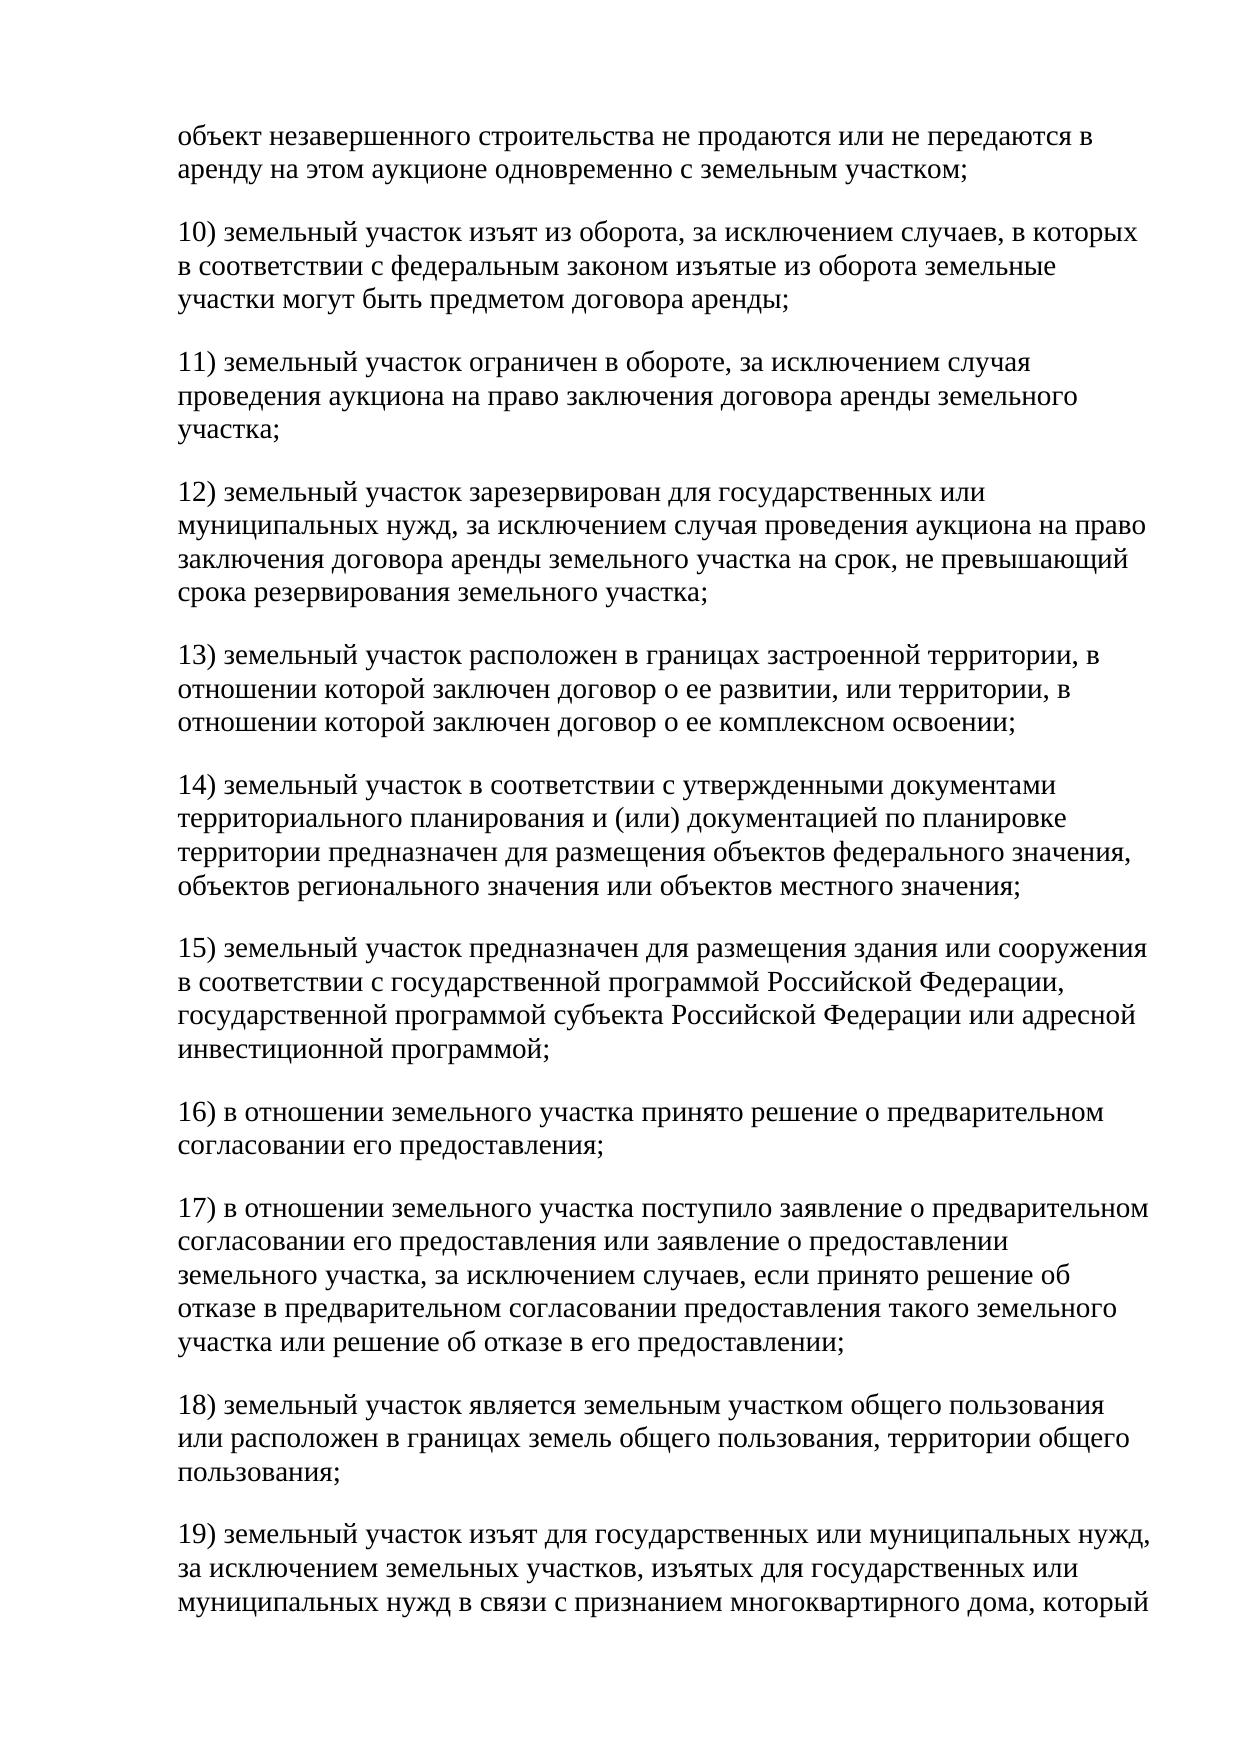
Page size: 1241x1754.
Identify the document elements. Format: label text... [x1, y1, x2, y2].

text 11) земельный участок ограничен в обороте, за исключением случая проведения аукциона на право заключения договора аренды земельного участка; [177, 344, 1152, 445]
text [177, 118, 1152, 185]
text 17) в отношении земельного участка поступило заявление о предварительном согласовании его предоставления или заявление о предоставлении земельного участка, за исключением случаев, если принято решение об отказе в предварительном согласовании предоставления такого земельного участка или решение об отказе в его предоставлении; [177, 1190, 1152, 1358]
text 10) земельный участок изъят из оборота, за исключением случаев, в которых в соответствии с федеральным законом изъятые из оборота земельные участки могут быть предметом договора аренды; [177, 214, 1152, 315]
text 15) земельный участок предназначен для размещения здания или сооружения в соответствии с государственной программой Российской Федерации, государственной программой субъекта Российской Федерации или адресной инвестиционной программой; [177, 930, 1152, 1064]
text 16) в отношении земельного участка принято решение о предварительном согласовании его предоставления; [177, 1094, 1152, 1161]
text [177, 1517, 1152, 1617]
text 12) земельный участок зарезервирован для государственных или муниципальных нужд, за исключением случая проведения аукциона на право заключения договора аренды земельного участка на срок, не превышающий срока резервирования земельного участка; [177, 474, 1152, 608]
text 14) земельный участок в соответствии с утвержденными документами территориального планирования и (или) документацией по планировке территории предназначен для размещения объектов федерального значения, объектов регионального значения или объектов местного значения; [177, 767, 1152, 901]
text 13) земельный участок расположен в границах застроенной территории, в отношении которой заключен договор о ее развитии, или территории, в отношении которой заключен договор о ее комплексном освоении; [177, 637, 1152, 738]
text 18) земельный участок является земельным участком общего пользования или расположен в границах земель общего пользования, территории общего пользования; [177, 1387, 1152, 1487]
